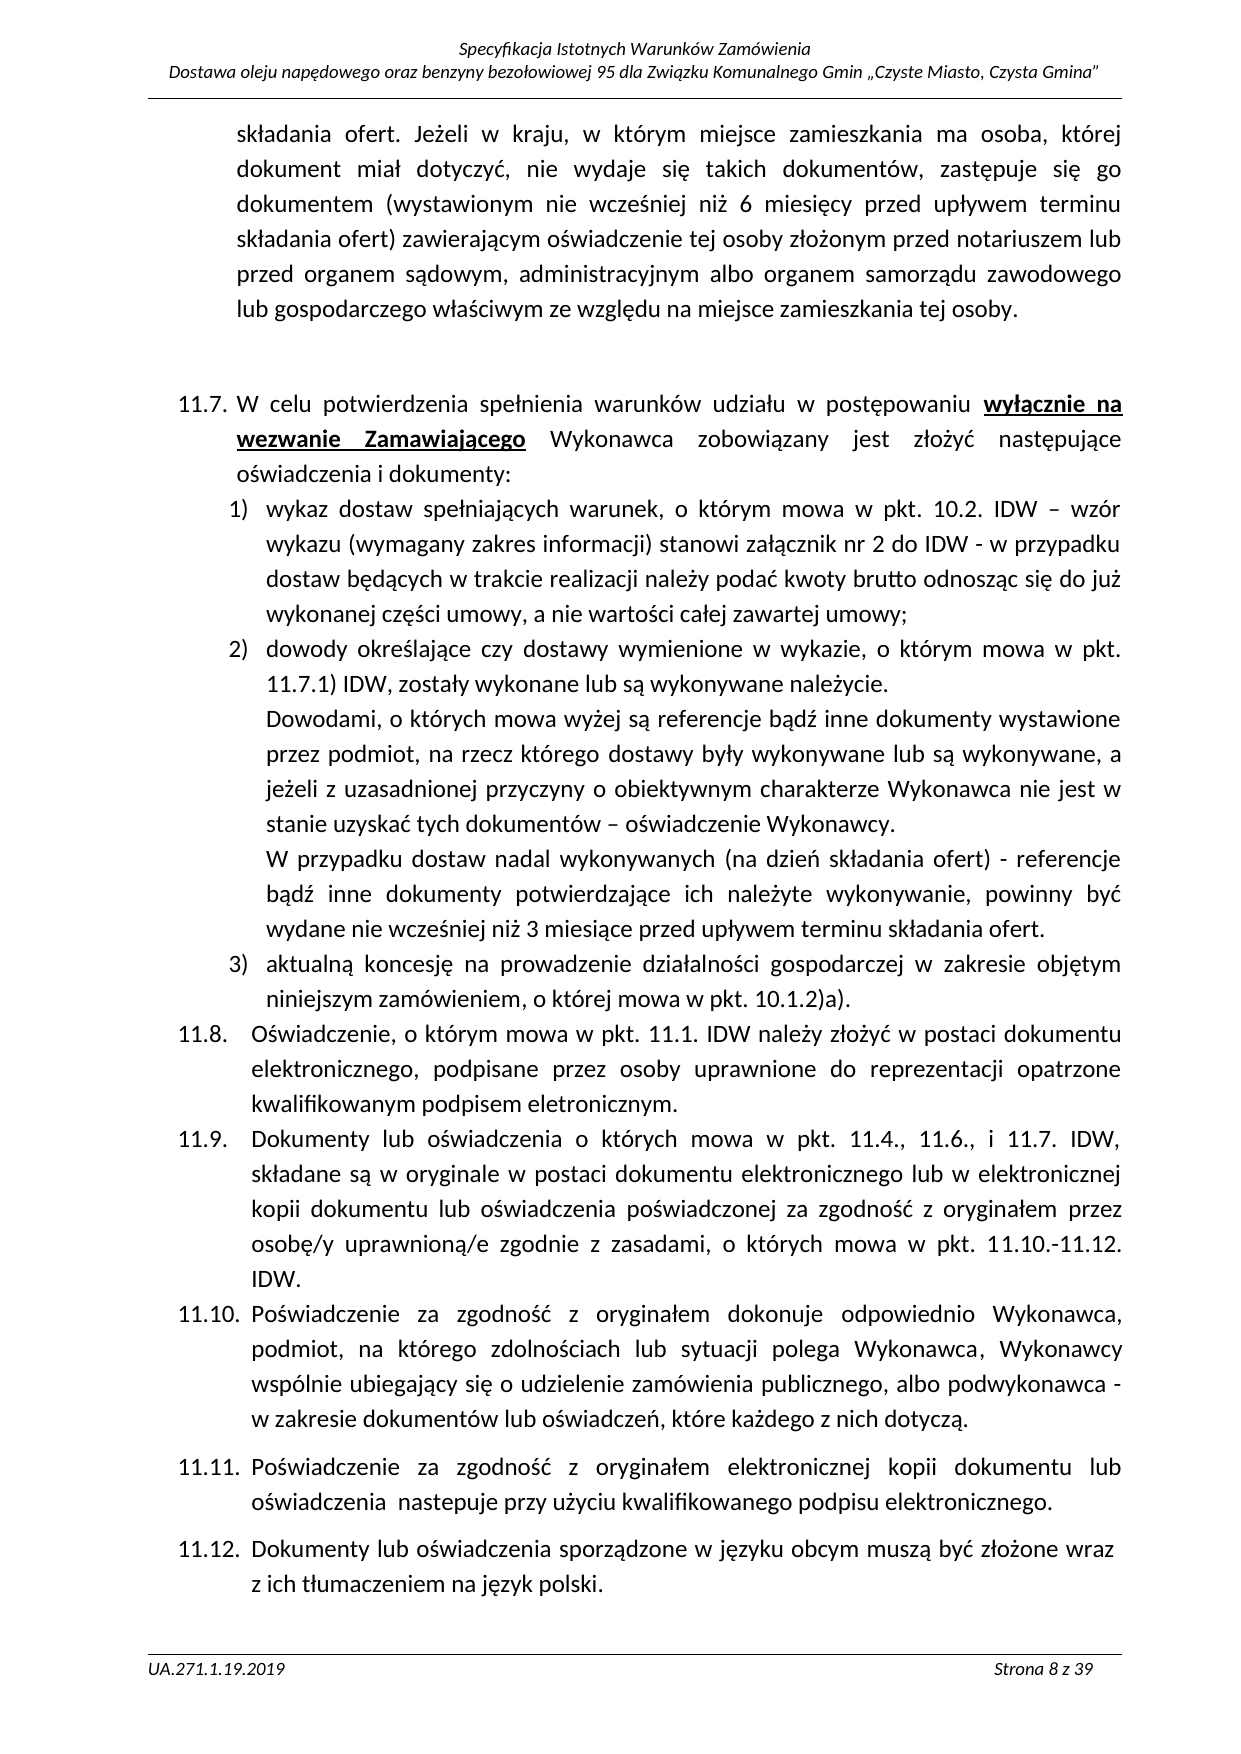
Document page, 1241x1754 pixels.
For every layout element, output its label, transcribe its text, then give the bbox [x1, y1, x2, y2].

text W przypadku dostaw nadal wykonywanych (na dzień składania ofert) - referencje bądź inne dokumenty potwierdzające ich należyte wykonywanie, powinny być wydane nie wcześniej niż 3 miesiące przed upływem terminu składania ofert. [266, 843, 1122, 944]
list Dokumenty lub oświadczenia sporządzone w języku obcym muszą być złożone wraz z ich tłumaczeniem na język polski. [177, 1533, 1122, 1599]
list wykaz dostaw spełniających warunek, o którym mowa w pkt. 10.2. IDW – wzór wykazu (wymagany zakres informacji) stanowi załącznik nr 2 do IDW - w przypadku dostaw będących w trakcie realizacji należy podać kwoty brutto odnosząc się do już wykonanej części umowy, a nie wartości całej zawartej umowy; [228, 493, 1122, 629]
list Poświadczenie za zgodność z oryginałem dokonuje odpowiednio Wykonawca, podmiot, na którego zdolnościach lub sytuacji polega Wykonawca, Wykonawcy wspólnie ubiegający się o udzielenie zamówienia publicznego, albo podwykonawca - w zakresie dokumentów lub oświadczeń, które każdego z nich dotyczą. [177, 1298, 1122, 1434]
list Poświadczenie za zgodność z oryginałem elektronicznej kopii dokumentu lub oświadczenia nastepuje przy użyciu kwalifikowanego podpisu elektronicznego. [177, 1451, 1122, 1516]
list dowody określające czy dostawy wymienione w wykazie, o którym mowa w pkt. 11.7.1) IDW, zostały wykonane lub są wykonywane należycie. [228, 633, 1122, 699]
list Oświadczenie, o którym mowa w pkt. 11.1. IDW należy złożyć w postaci dokumentu elektronicznego, podpisane przez osoby uprawnione do reprezentacji opatrzone kwalifikowanym podpisem eletronicznym. [177, 1018, 1122, 1119]
list W celu potwierdzenia spełnienia warunków udziału w postępowaniu wyłącznie na wezwanie Zamawiającego Wykonawca zobowiązany jest złożyć następujące oświadczenia i dokumenty: [177, 388, 1122, 489]
text Dowodami, o których mowa wyżej są referencje bądź inne dokumenty wystawione przez podmiot, na rzecz którego dostawy były wykonywane lub są wykonywane, a jeżeli z uzasadnionej przyczyny o obiektywnym charakterze Wykonawca nie jest w stanie uzyskać tych dokumentów – oświadczenie Wykonawcy. [266, 703, 1122, 839]
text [236, 118, 1122, 324]
list Dokumenty lub oświadczenia o których mowa w pkt. 11.4., 11.6., i 11.7. IDW, składane są w oryginale w postaci dokumentu elektronicznego lub w elektronicznej kopii dokumentu lub oświadczenia poświadczonej za zgodność z oryginałem przez osobę/y uprawnioną/e zgodnie z zasadami, o których mowa w pkt. 11.10.-11.12. IDW. [177, 1123, 1122, 1294]
list aktualną koncesję na prowadzenie działalności gospodarczej w zakresie objętym niniejszym zamówieniem, o której mowa w pkt. 10.1.2)a). [228, 948, 1122, 1014]
